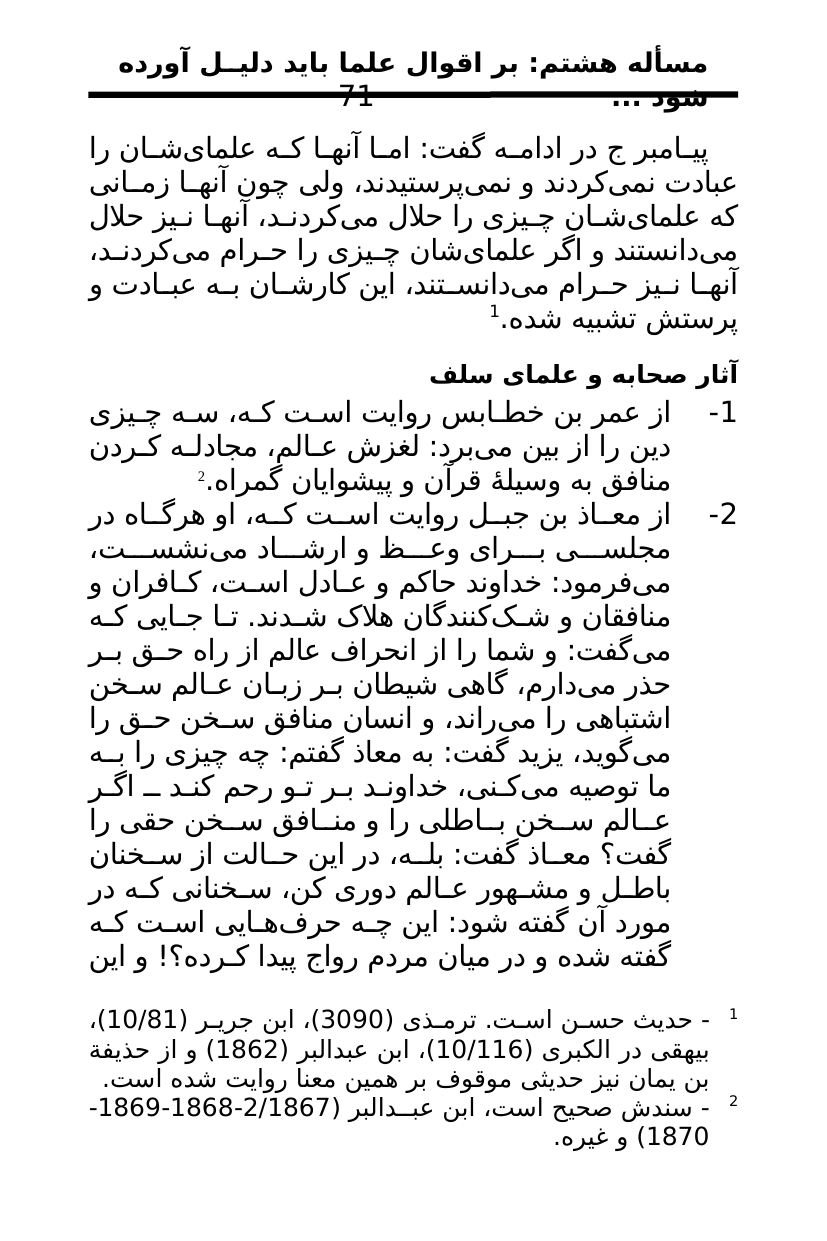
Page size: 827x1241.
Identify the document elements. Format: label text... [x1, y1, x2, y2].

text پیامبر ج در ادامه گفت: اما آنها که علمای‌شان را عبادت نمی‌کردند و نمی‌پرستیدند، ولی چون آنها زمانی که علمای‌شان چیزی را حلال می‌کردند، آنها نیز حلال می‌دانستند و اگر علمای‌شان چیزی را حرام می‌کردند، آنها نیز حرام می‌دانستند، این کارشان به عبادت و پرستش تشبیه شده. [89, 132, 738, 335]
text آثار صحابه و علمای سلف [89, 360, 738, 389]
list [89, 498, 708, 973]
list از عمر بن خطابس روایت است که، سه چیزی دین را از بین می‌برد: لغزش عالم، مجادله کردن منافق به وسیلۀ قرآن و پیشوایان گمراه. [89, 396, 708, 498]
